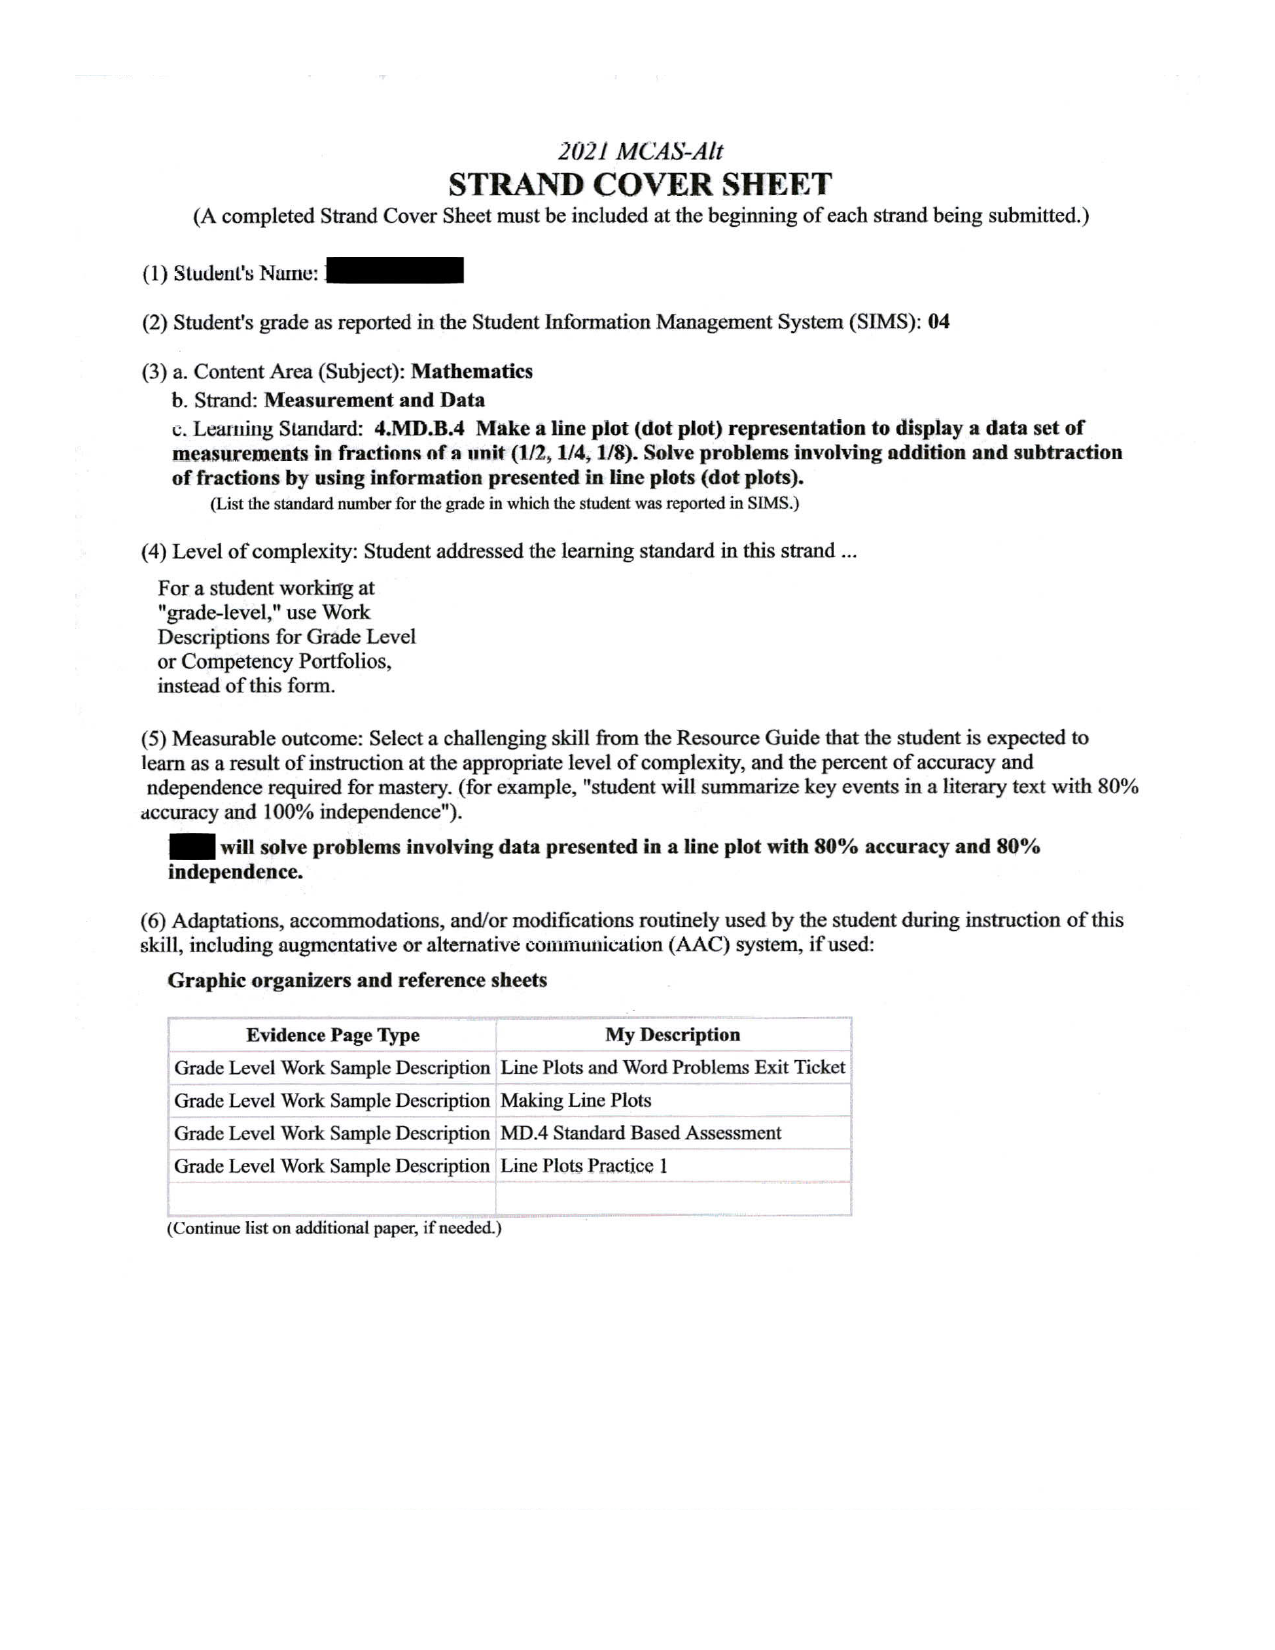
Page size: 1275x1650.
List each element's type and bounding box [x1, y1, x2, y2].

picture [75, 75, 1200, 1510]
